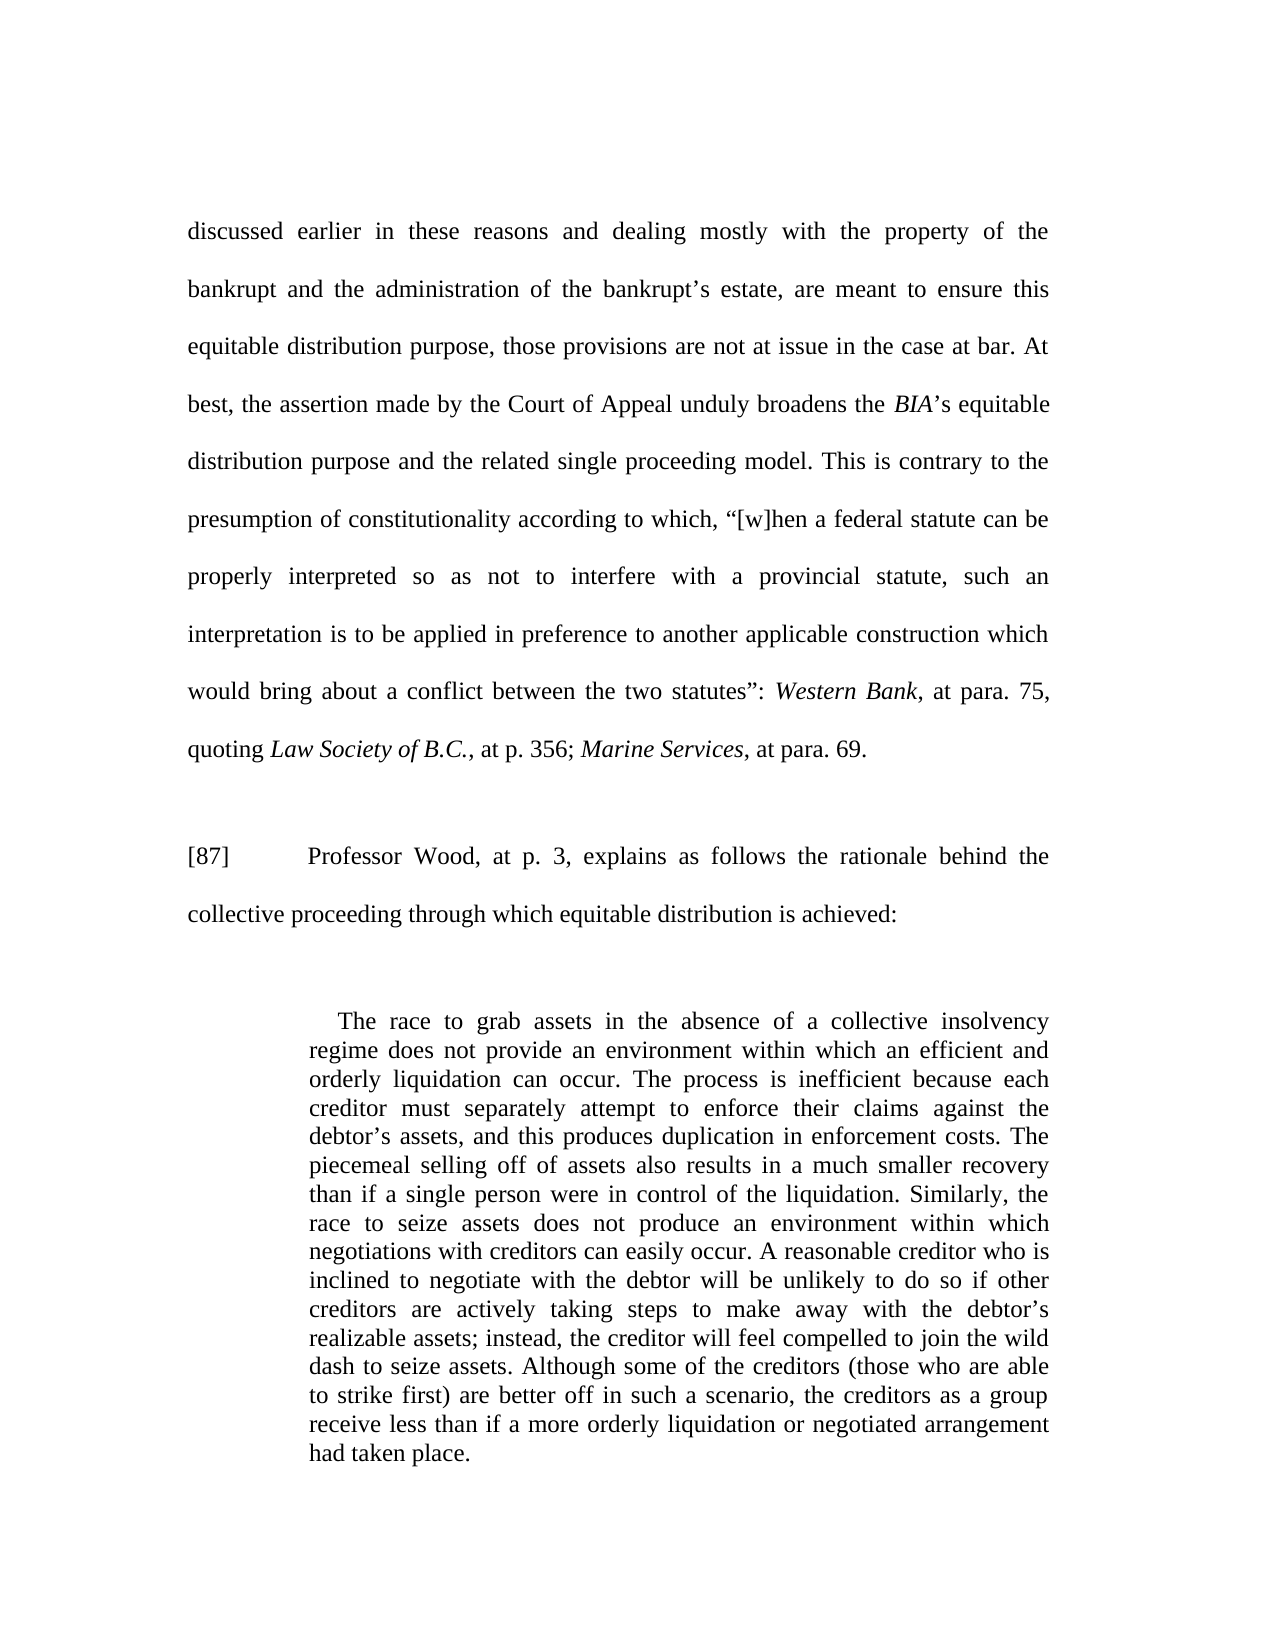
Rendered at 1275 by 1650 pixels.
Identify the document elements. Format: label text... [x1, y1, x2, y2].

text The race to grab assets in the absence of a collective insolvency regime does not provide an environment within which an efficient and orderly liquidation can occur. The process is inefficient because each creditor must separately attempt to enforce their claims against the debtor’s assets, and this produces duplication in enforcement costs. The piecemeal selling off of assets also results in a much smaller recovery than if a single person were in control of the liquidation. Similarly, the race to seize assets does not produce an environment within which negotiations with creditors can easily occur. A reasonable creditor who is inclined to negotiate with the debtor will be unlikely to do so if other creditors are actively taking steps to make away with the debtor’s realizable assets; instead, the creditor will feel compelled to join the wild dash to seize assets. Although some of the creditors (those who are able to strike first) are better off in such a scenario, the creditors as a group receive less than if a more orderly liquidation or negotiated arrangement had taken place. [309, 1006, 1050, 1466]
text Professor Wood, at p. 3, explains as follows the rationale behind the collective proceeding through which equitable distribution is achieved: [187, 841, 1050, 928]
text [187, 216, 1050, 763]
